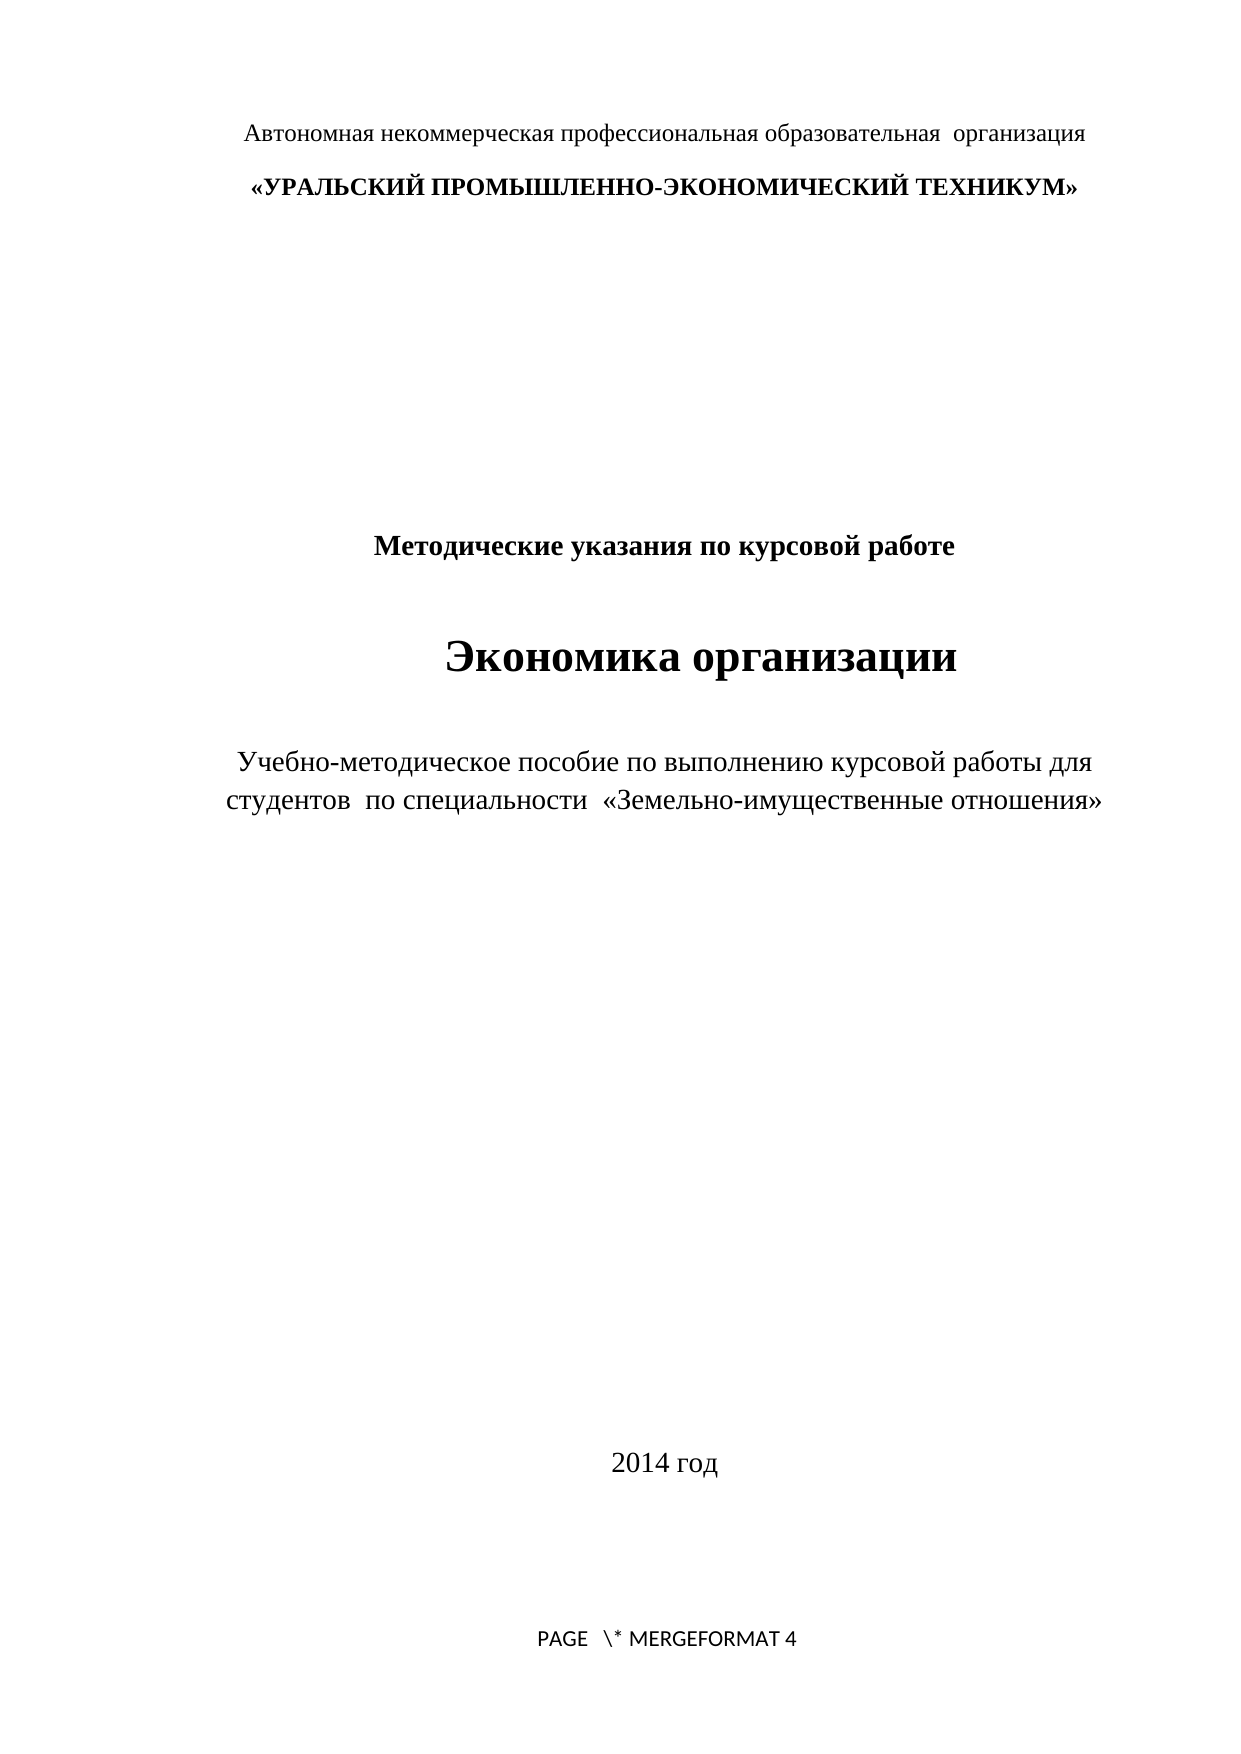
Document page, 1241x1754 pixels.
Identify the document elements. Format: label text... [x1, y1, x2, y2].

text Методические указания по курсовой работе [177, 528, 1152, 561]
text Экономика организации [251, 628, 1152, 681]
text Учебно-методическое пособие по выполнению курсовой работы для студентов по специальности «Земельно-имущественные отношения» [177, 744, 1152, 816]
text Автономная некоммерческая профессиональная образовательная организация [177, 118, 1152, 147]
text «УРАЛЬСКИЙ ПРОМЫШЛЕННО-ЭКОНОМИЧЕСКИЙ ТЕХНИКУМ» [177, 172, 1152, 201]
text 2014 год [177, 1446, 1152, 1479]
